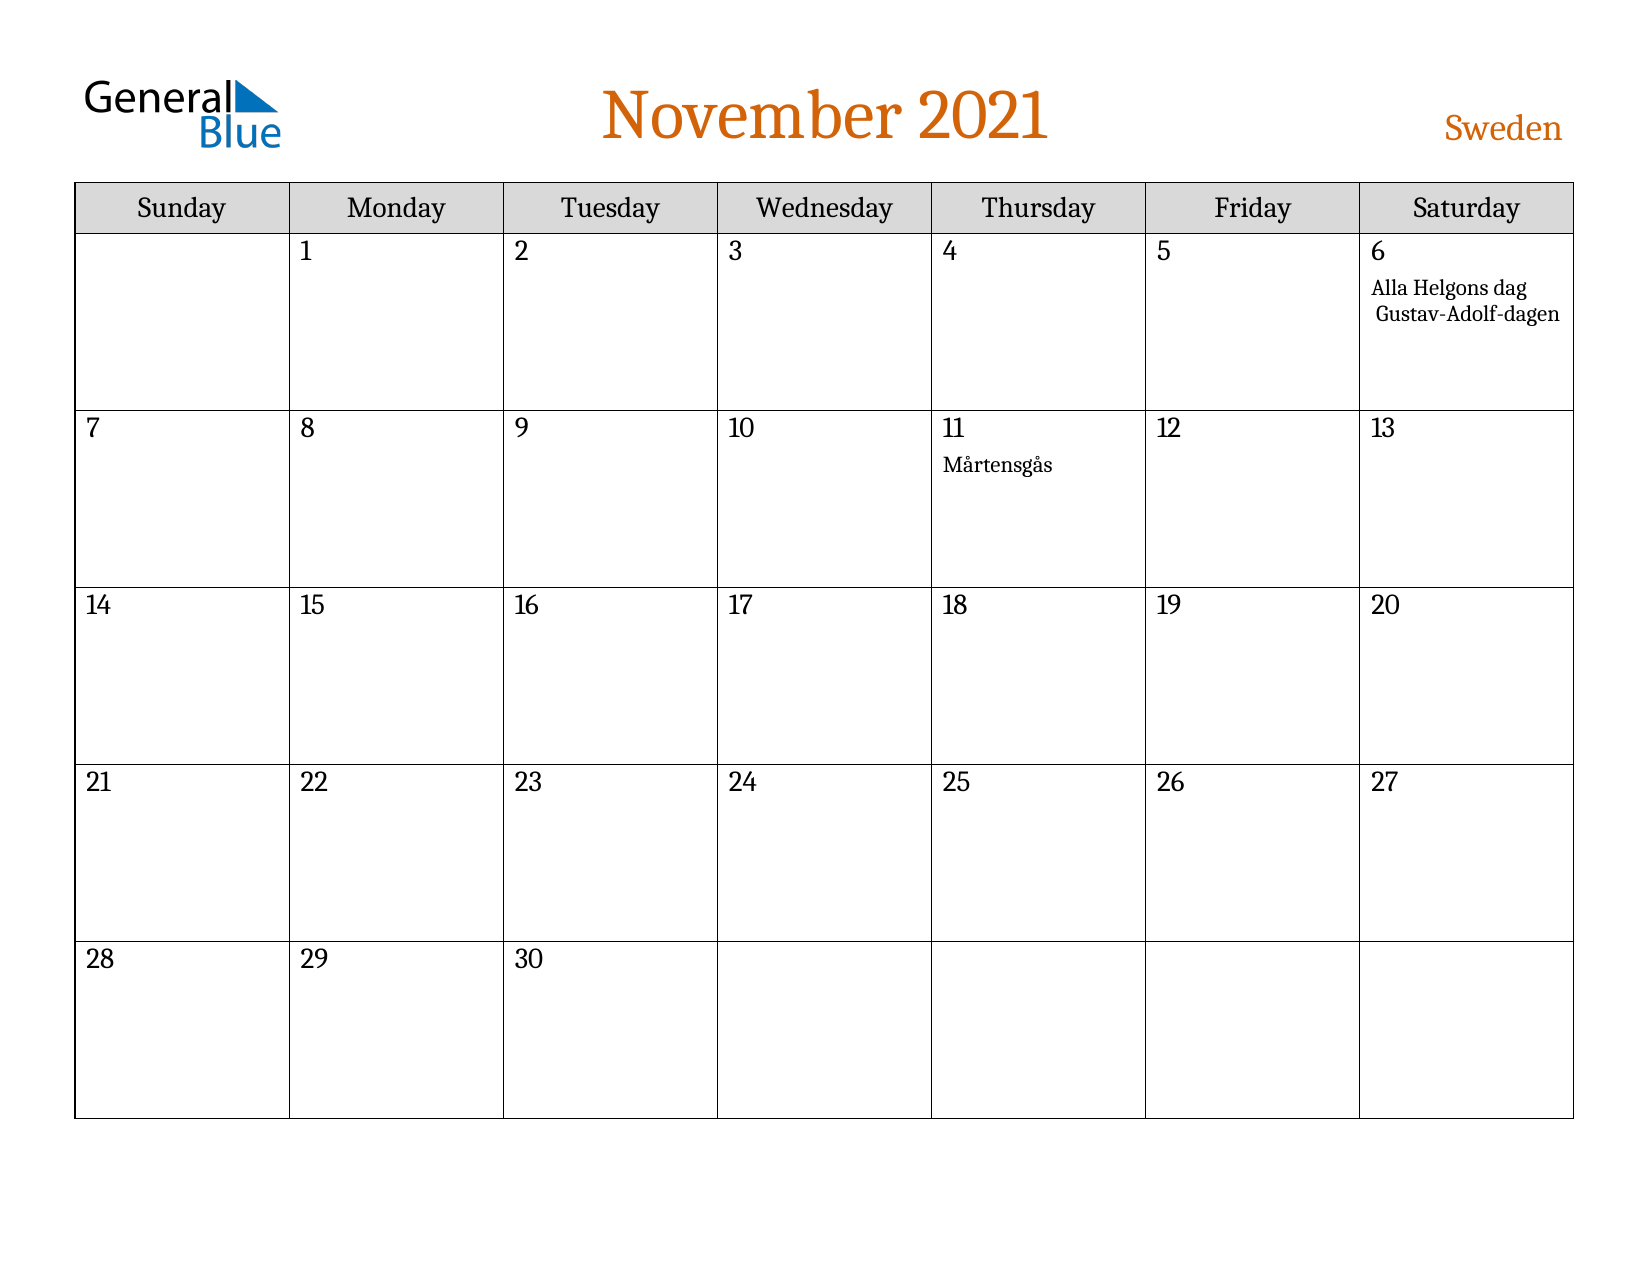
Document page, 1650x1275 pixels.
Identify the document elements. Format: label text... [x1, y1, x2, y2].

table_cell [718, 983, 931, 1118]
table_cell 14 [76, 588, 289, 629]
table_cell [932, 806, 1145, 941]
table_cell [1146, 983, 1359, 1118]
table_cell 10 [718, 411, 931, 452]
table_cell 23 [504, 765, 717, 806]
table_cell [1146, 452, 1359, 587]
table_cell 2 [504, 234, 717, 275]
table_cell [932, 983, 1145, 1118]
table_cell 18 [932, 588, 1145, 629]
table_cell [1146, 806, 1359, 941]
table_cell 20 [1360, 588, 1573, 629]
table_header [75, 75, 503, 182]
table_cell 13 [1360, 411, 1573, 452]
table_cell [290, 452, 503, 587]
table_cell [932, 629, 1145, 764]
table_cell [1360, 942, 1573, 983]
table_cell 9 [504, 411, 717, 452]
table_cell Friday [1146, 183, 1359, 233]
table_cell Mårtensgås [932, 452, 1145, 587]
table_cell 26 [1146, 765, 1359, 806]
table_cell 4 [932, 234, 1145, 275]
picture [85, 80, 281, 148]
table_cell 17 [718, 588, 931, 629]
table_cell [290, 275, 503, 410]
table_cell [76, 629, 289, 764]
table_cell 3 [718, 234, 931, 275]
table_cell 5 [1146, 234, 1359, 275]
table_cell 12 [1146, 411, 1359, 452]
table_cell 25 [932, 765, 1145, 806]
table_cell [290, 806, 503, 941]
table_cell Wednesday [718, 183, 931, 233]
table_cell [718, 806, 931, 941]
table_cell 6 [1360, 234, 1573, 275]
table_cell [504, 452, 717, 587]
table_cell [718, 275, 931, 410]
table_cell [1360, 629, 1573, 764]
table_cell 30 [504, 942, 717, 983]
table_cell Saturday [1360, 183, 1573, 233]
table_cell [932, 942, 1145, 983]
table_cell 24 [718, 765, 931, 806]
table_cell 29 [290, 942, 503, 983]
table_cell 11 [932, 411, 1145, 452]
table_cell [718, 629, 931, 764]
table_cell [76, 275, 289, 410]
table_cell Thursday [932, 183, 1145, 233]
table_cell 22 [290, 765, 503, 806]
table_cell [504, 275, 717, 410]
table_cell [290, 983, 503, 1118]
table_cell [504, 629, 717, 764]
table_cell 28 [76, 942, 289, 983]
table_cell 1 [290, 234, 503, 275]
table_cell Alla Helgons dag Gustav-Adolf-dagen [1360, 275, 1573, 410]
table_cell 19 [1146, 588, 1359, 629]
table_cell [1146, 629, 1359, 764]
table_cell [718, 452, 931, 587]
table_cell [504, 983, 717, 1118]
table_cell [504, 806, 717, 941]
table_cell Monday [290, 183, 503, 233]
table_cell [76, 234, 289, 275]
table_cell [290, 629, 503, 764]
table_cell [1360, 806, 1573, 941]
table_cell 8 [290, 411, 503, 452]
table_cell [1360, 452, 1573, 587]
table_cell 27 [1360, 765, 1573, 806]
table_cell 16 [504, 588, 717, 629]
table_cell [76, 983, 289, 1118]
table_header November 2021 [503, 75, 1146, 182]
table_header Sweden [1146, 75, 1574, 182]
table_cell [76, 806, 289, 941]
table_cell [76, 452, 289, 587]
table_cell [932, 275, 1145, 410]
table_cell 7 [76, 411, 289, 452]
table_cell [1360, 983, 1573, 1118]
table_cell Tuesday [504, 183, 717, 233]
table_cell [718, 942, 931, 983]
table_cell 15 [290, 588, 503, 629]
table_cell 21 [76, 765, 289, 806]
table_cell Sunday [76, 183, 289, 233]
table_cell [1146, 942, 1359, 983]
table_cell [1146, 275, 1359, 410]
